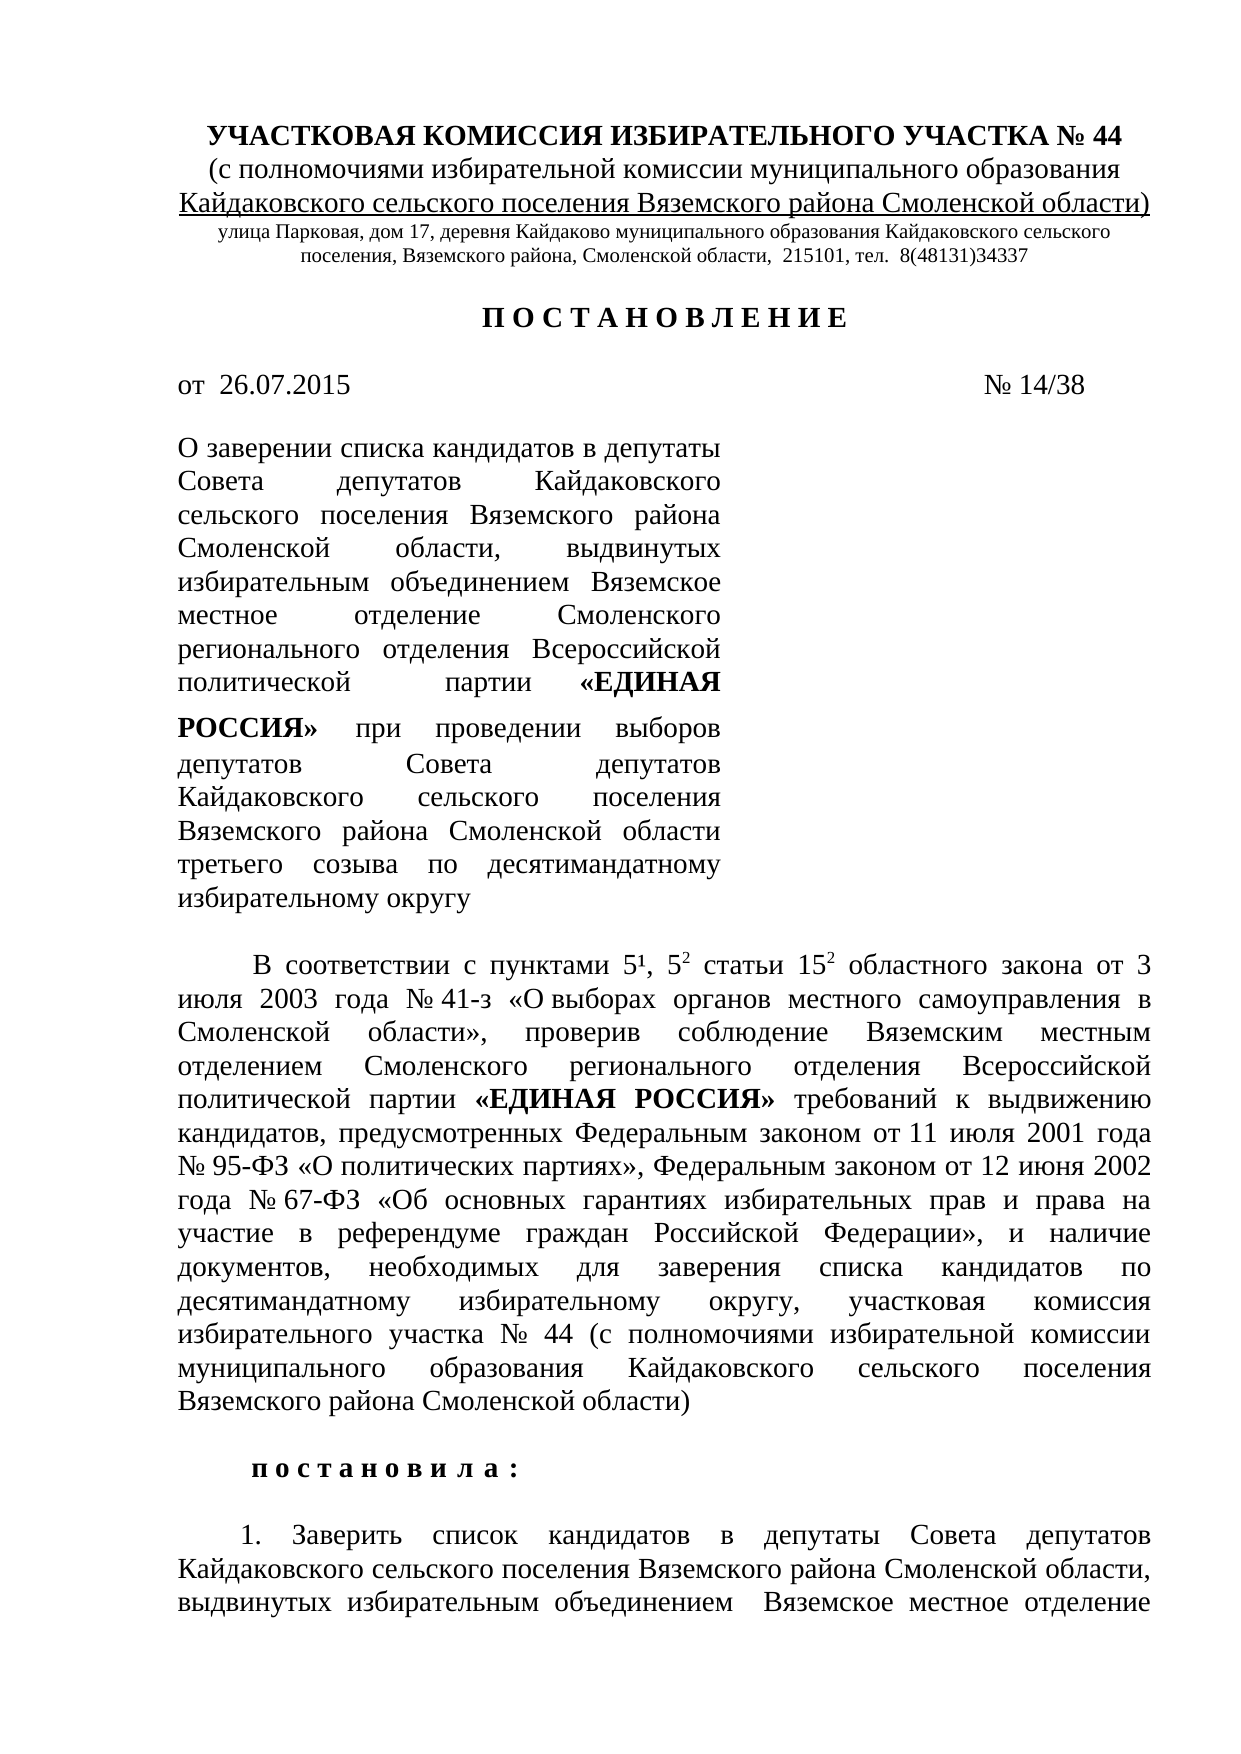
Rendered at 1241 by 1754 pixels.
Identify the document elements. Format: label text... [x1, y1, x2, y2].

text (с полномочиями избирательной комиссии муниципального образования Кайдаковского сельского поселения Вяземского района Смоленской области) [177, 152, 1152, 219]
text П О С Т А Н О В Л Е Н И Е [177, 300, 1152, 334]
text п о с т а н о в ила: [177, 1450, 1152, 1484]
text В соответствии с пунктами 5¹, 52 статьи 152 областного закона от 3 июля 2003 года № 41-з «О выборах органов местного самоуправления в Смоленской области», проверив соблюдение Вяземским местным отделением Смоленского регионального отделения Всероссийской политической партии «ЕДИНАЯ РОССИЯ» требований к выдвижению кандидатов, предусмотренных Федеральным законом от 11 июля 2001 года № 95-ФЗ «О политических партиях», Федеральным законом от 12 июня 2002 года № 67-ФЗ «Об основных гарантиях избирательных прав и права на участие в референдуме граждан Российской Федерации», и наличие документов, необходимых для заверения списка кандидатов по десятимандатному избирательному округу, участковая комиссия избирательного участка № 44 (с полномочиями избирательной комиссии муниципального образования Кайдаковского сельского поселения Вяземского района Смоленской области) [177, 947, 1152, 1417]
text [177, 1517, 1152, 1618]
text от 26.07.2015 № 14/38 [177, 367, 1152, 401]
text Участковая комиссия избирательнОГО УЧАСТКА № 44 [177, 118, 1152, 152]
subtitle О заверении списка кандидатов в депутаты Совета депутатов Кайдаковского сельского поселения Вяземского района Смоленской области, выдвинутых избирательным объединением Вяземское местное отделение Смоленского регионального отделения Всероссийской политической партии «ЕДИНАЯ РОССИЯ» при проведении выборов депутатов Совета депутатов Кайдаковского сельского поселения Вяземского района Смоленской области третьего созыва по десятимандатному избирательному округу [177, 430, 721, 914]
text улица Парковая, дом 17, деревня Кайдаково муниципального образования Кайдаковского сельского поселения, Вяземского района, Смоленской области, 215101, тел. 8(48131)34337 [177, 219, 1152, 267]
